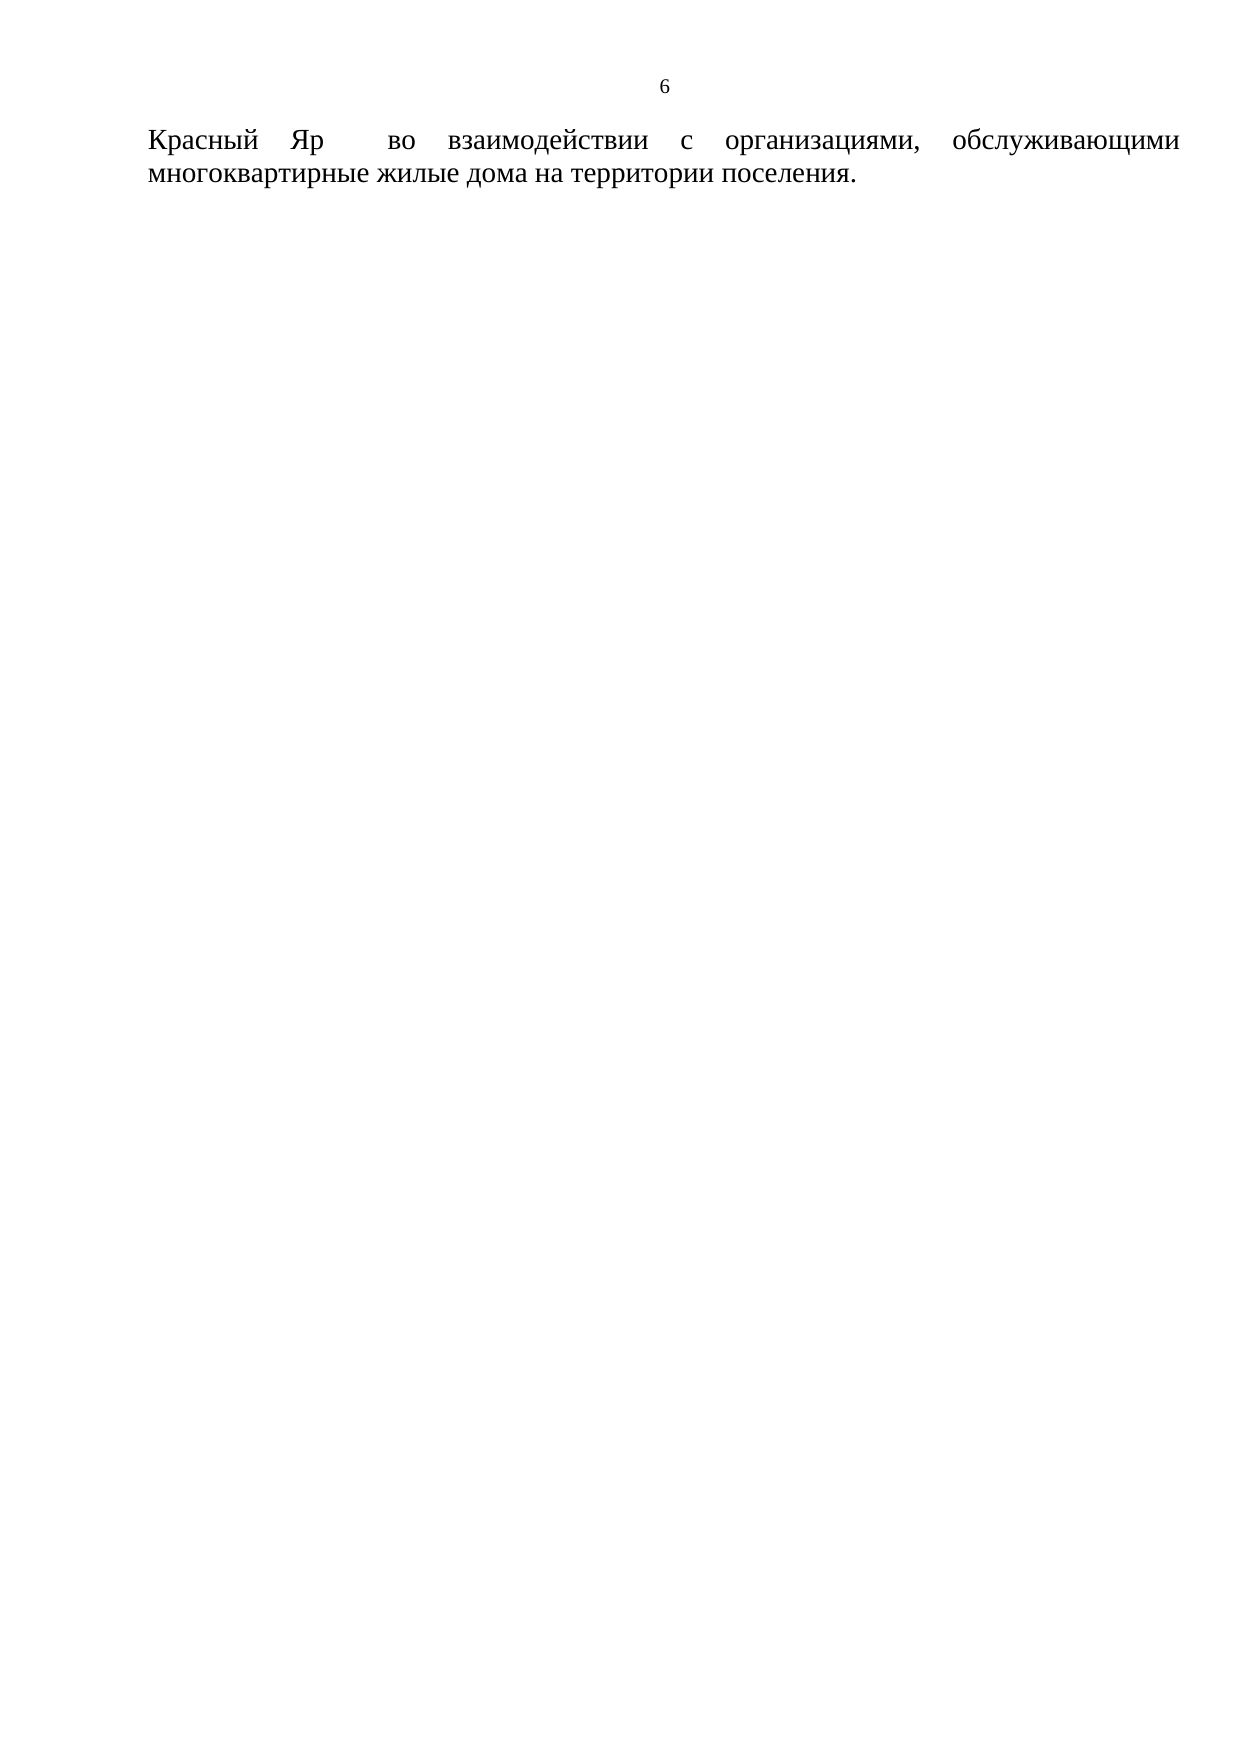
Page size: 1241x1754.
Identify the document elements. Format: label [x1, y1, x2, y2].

text [148, 122, 1181, 189]
